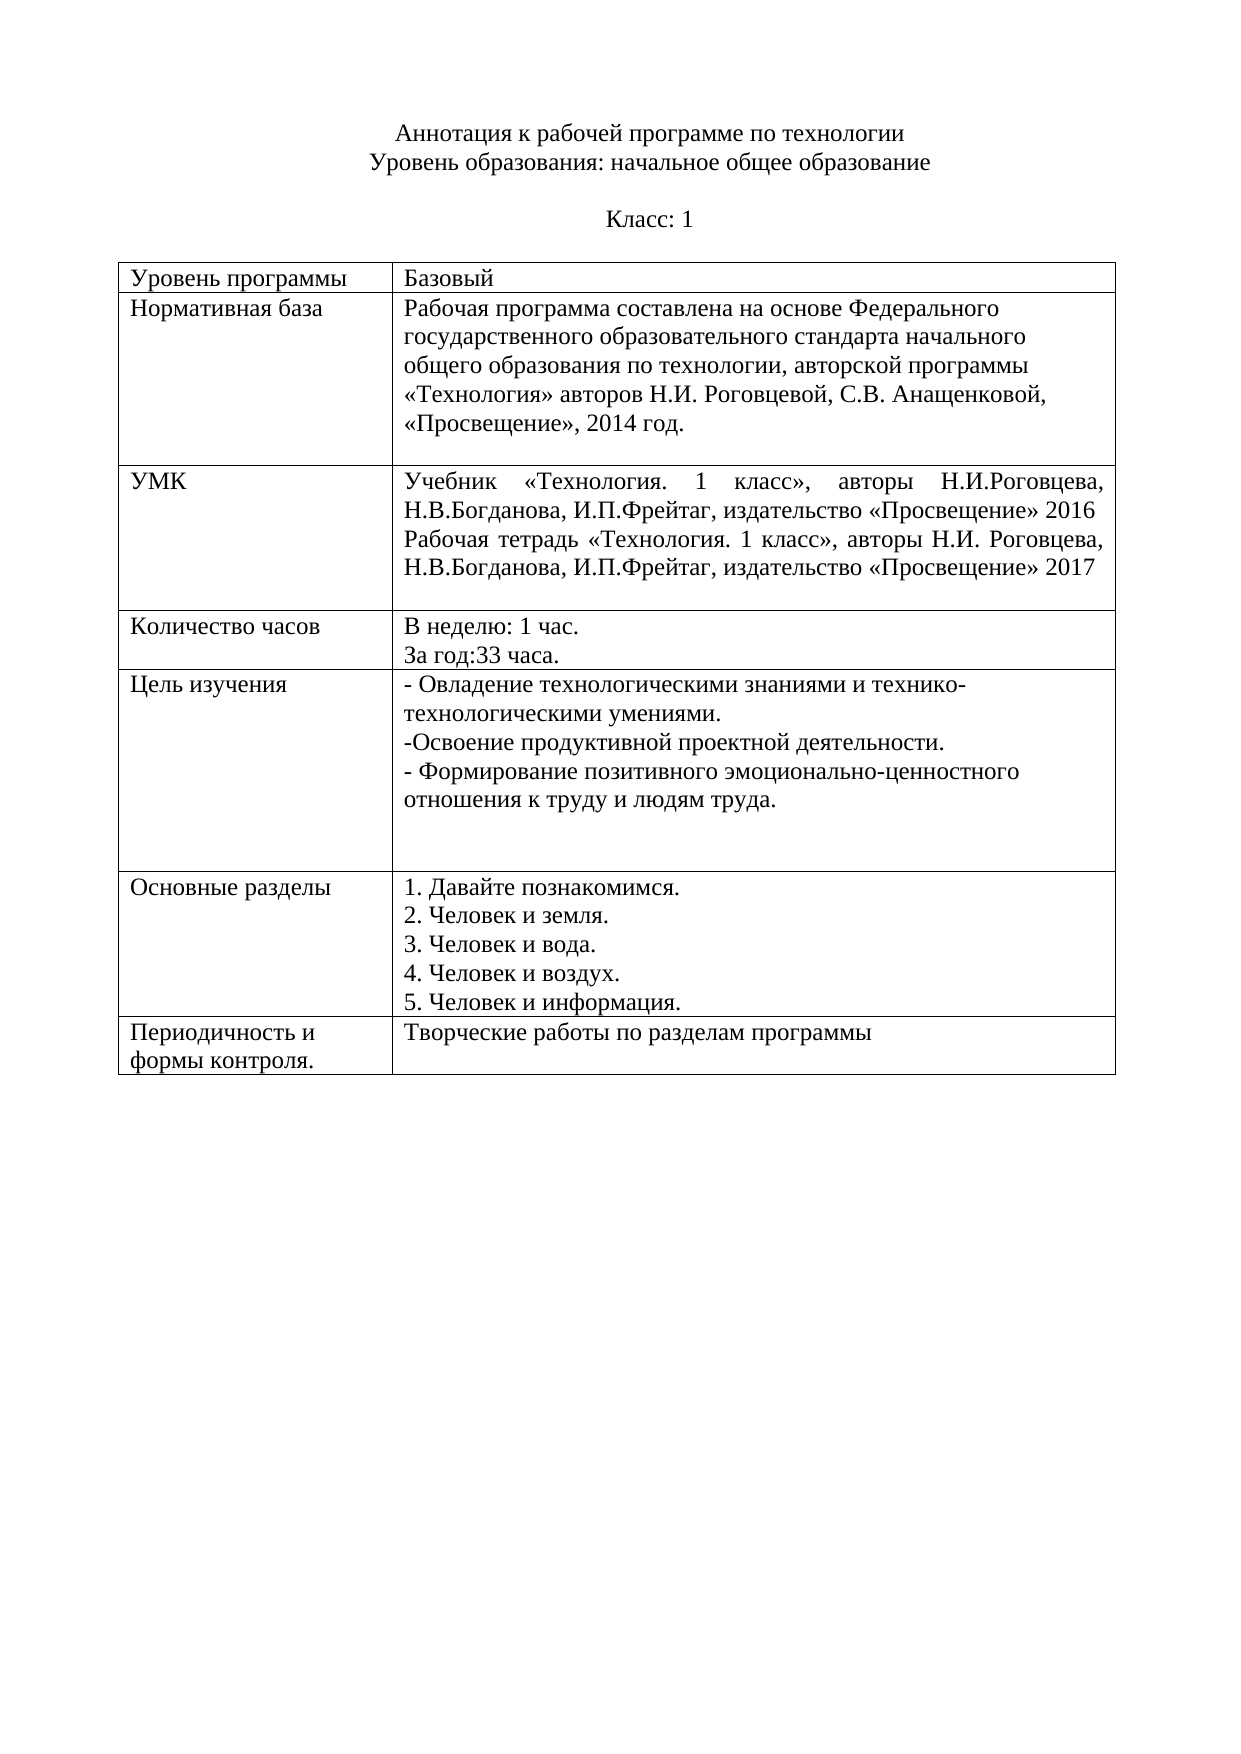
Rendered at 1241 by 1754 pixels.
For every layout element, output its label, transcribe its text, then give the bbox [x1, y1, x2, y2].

table_cell Периодичность и формы контроля. [119, 1017, 392, 1074]
table_cell УМК [119, 466, 392, 610]
table_cell Учебник «Технология. 1 класс», авторы Н.И.Роговцева, Н.В.Богданова, И.П.Фрейтаг, издательство «Просвещение» 2016 Рабочая тетрадь «Технология. 1 класс», авторы Н.И. Роговцева, Н.В.Богданова, И.П.Фрейтаг, издательство «Просвещение» 2017 [393, 466, 1115, 610]
table_cell Нормативная база [119, 293, 392, 465]
table_cell В неделю: 1 час. За год:33 часа. [393, 611, 1115, 668]
table_header Базовый [393, 263, 1115, 292]
text Класс: 1 [118, 204, 1181, 233]
table_cell Творческие работы по разделам программы [393, 1017, 1115, 1074]
table_cell Рабочая программа составлена на основе Федерального государственного образовательного стандарта начального общего образования по технологии, авторской программы «Технология» авторов Н.И. Роговцевой, С.В. Анащенковой, «Просвещение», 2014 год. [393, 293, 1115, 465]
text Уровень образования: начальное общее образование [118, 147, 1181, 176]
table_cell 1. Давайте познакомимся. 2. Человек и земля. 3. Человек и вода. 4. Человек и воздух. 5. Человек и информация. [393, 872, 1115, 1016]
table_cell Цель изучения [119, 670, 392, 871]
table_cell - Овладение технологическими знаниями и технико-технологическими умениями. -Освоение продуктивной проектной деятельности. - Формирование позитивного эмоционально-ценностного отношения к труду и людям труда. [393, 670, 1115, 871]
text Аннотация к рабочей программе по технологии [118, 118, 1181, 147]
table_cell Количество часов [119, 611, 392, 668]
table_cell Основные разделы [119, 872, 392, 1016]
table_header Уровень программы [119, 263, 392, 292]
